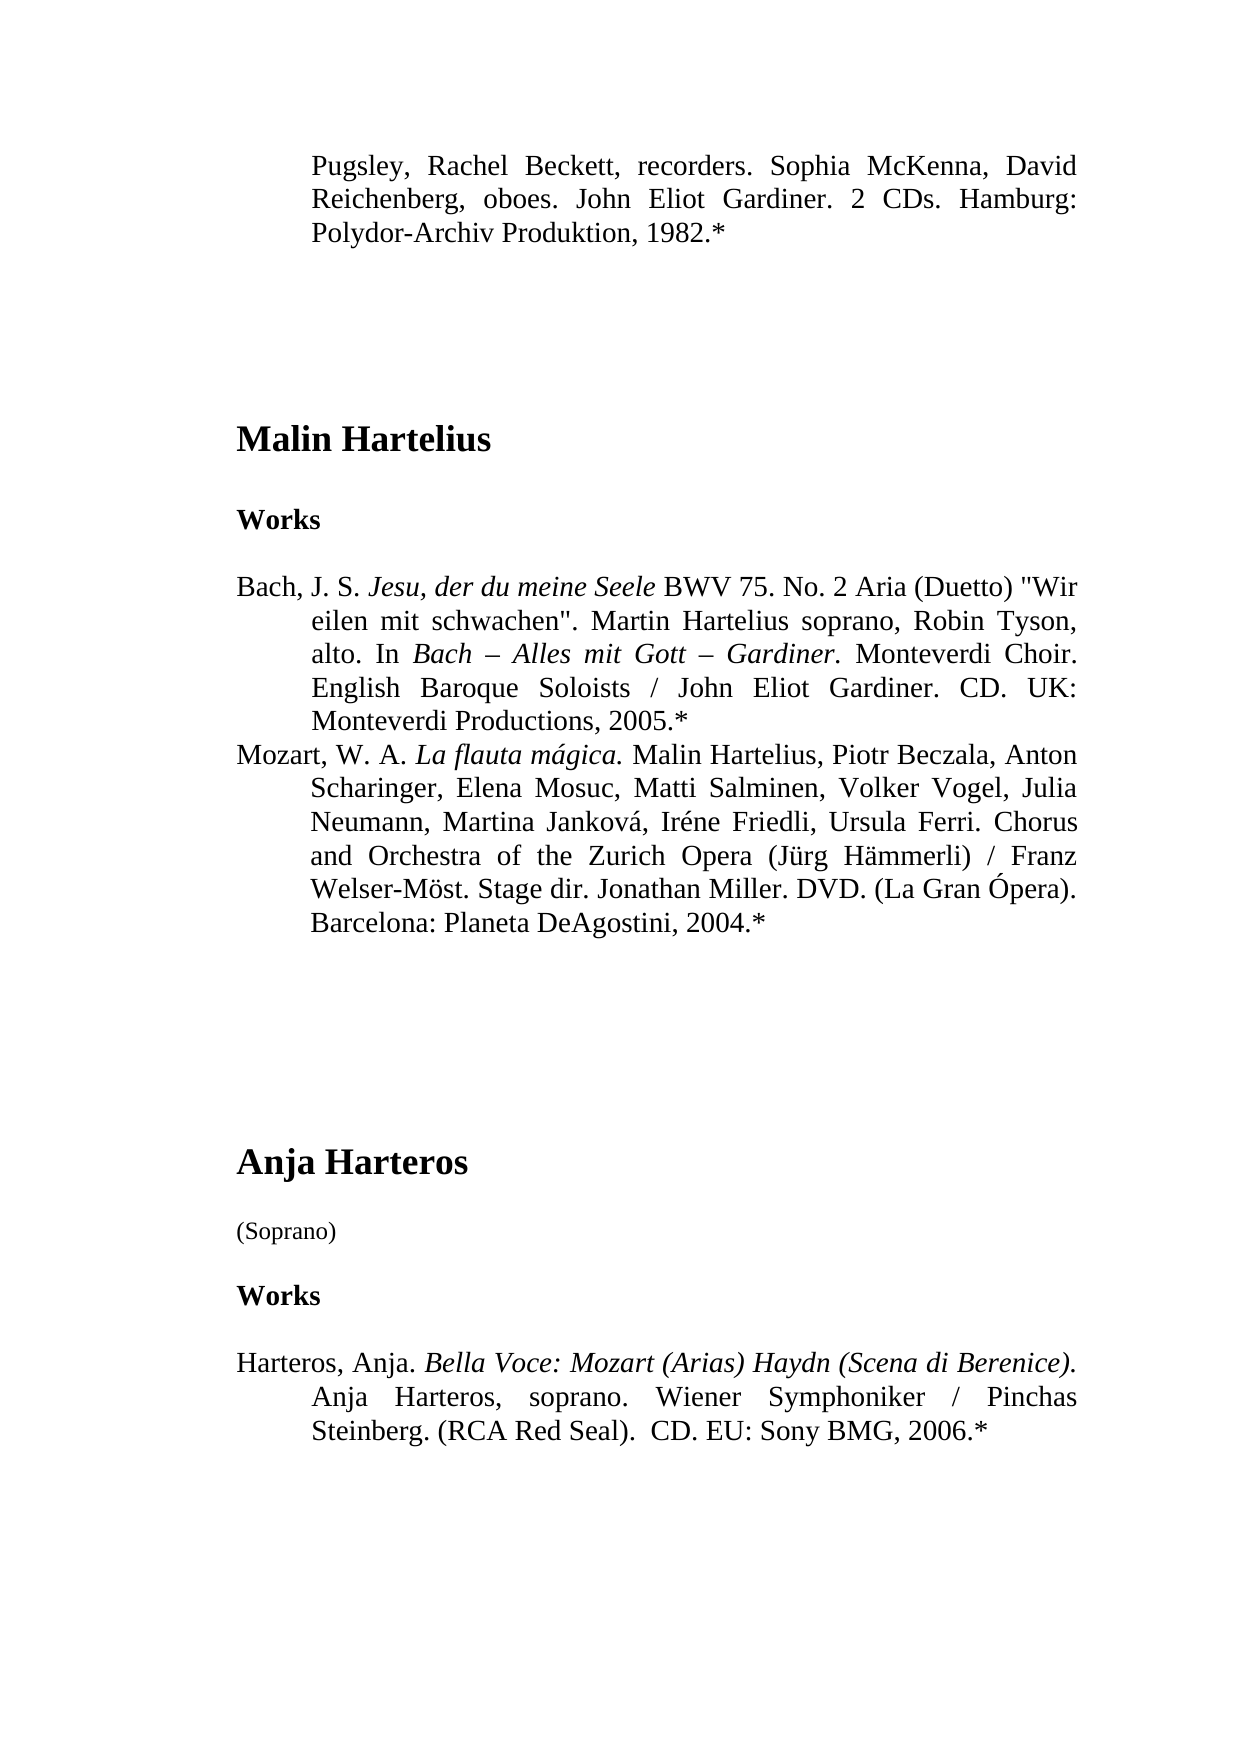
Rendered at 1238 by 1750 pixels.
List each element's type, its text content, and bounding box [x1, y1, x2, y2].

text Mozart, W. A. La flauta mágica. Malin Hartelius, Piotr Beczala, Anton Scharinger, Elena Mosuc, Matti Salminen, Volker Vogel, Julia Neumann, Martina Janková, Iréne Friedli, Ursula Ferri. Chorus and Orchestra of the Zurich Opera (Jürg Hämmerli) / Franz Welser-Möst. Stage dir. Jonathan Miller. DVD. (La Gran Ópera). Barcelona: Planeta DeAgostini, 2004.* [236, 737, 1078, 938]
text (Soprano) [236, 1216, 1078, 1245]
subtitle Works [236, 502, 1078, 536]
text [236, 148, 1078, 248]
text Works [236, 1278, 1078, 1312]
text Anja Harteros [236, 1139, 1078, 1183]
text Bach, J. S. Jesu, der du meine Seele BWV 75. No. 2 Aria (Duetto) "Wir eilen mit schwachen". Martin Hartelius soprano, Robin Tyson, alto. In Bach – Alles mit Gott – Gardiner. Monteverdi Choir. English Baroque Soloists / John Eliot Gardiner. CD. UK: Monteverdi Productions, 2005.* [236, 569, 1078, 737]
text Harteros, Anja. Bella Voce: Mozart (Arias) Haydn (Scena di Berenice). Anja Harteros, soprano. Wiener Symphoniker / Pinchas Steinberg. (RCA Red Seal). CD. EU: Sony BMG, 2006.* [236, 1346, 1078, 1446]
subtitle Malin Hartelius [236, 416, 1078, 459]
